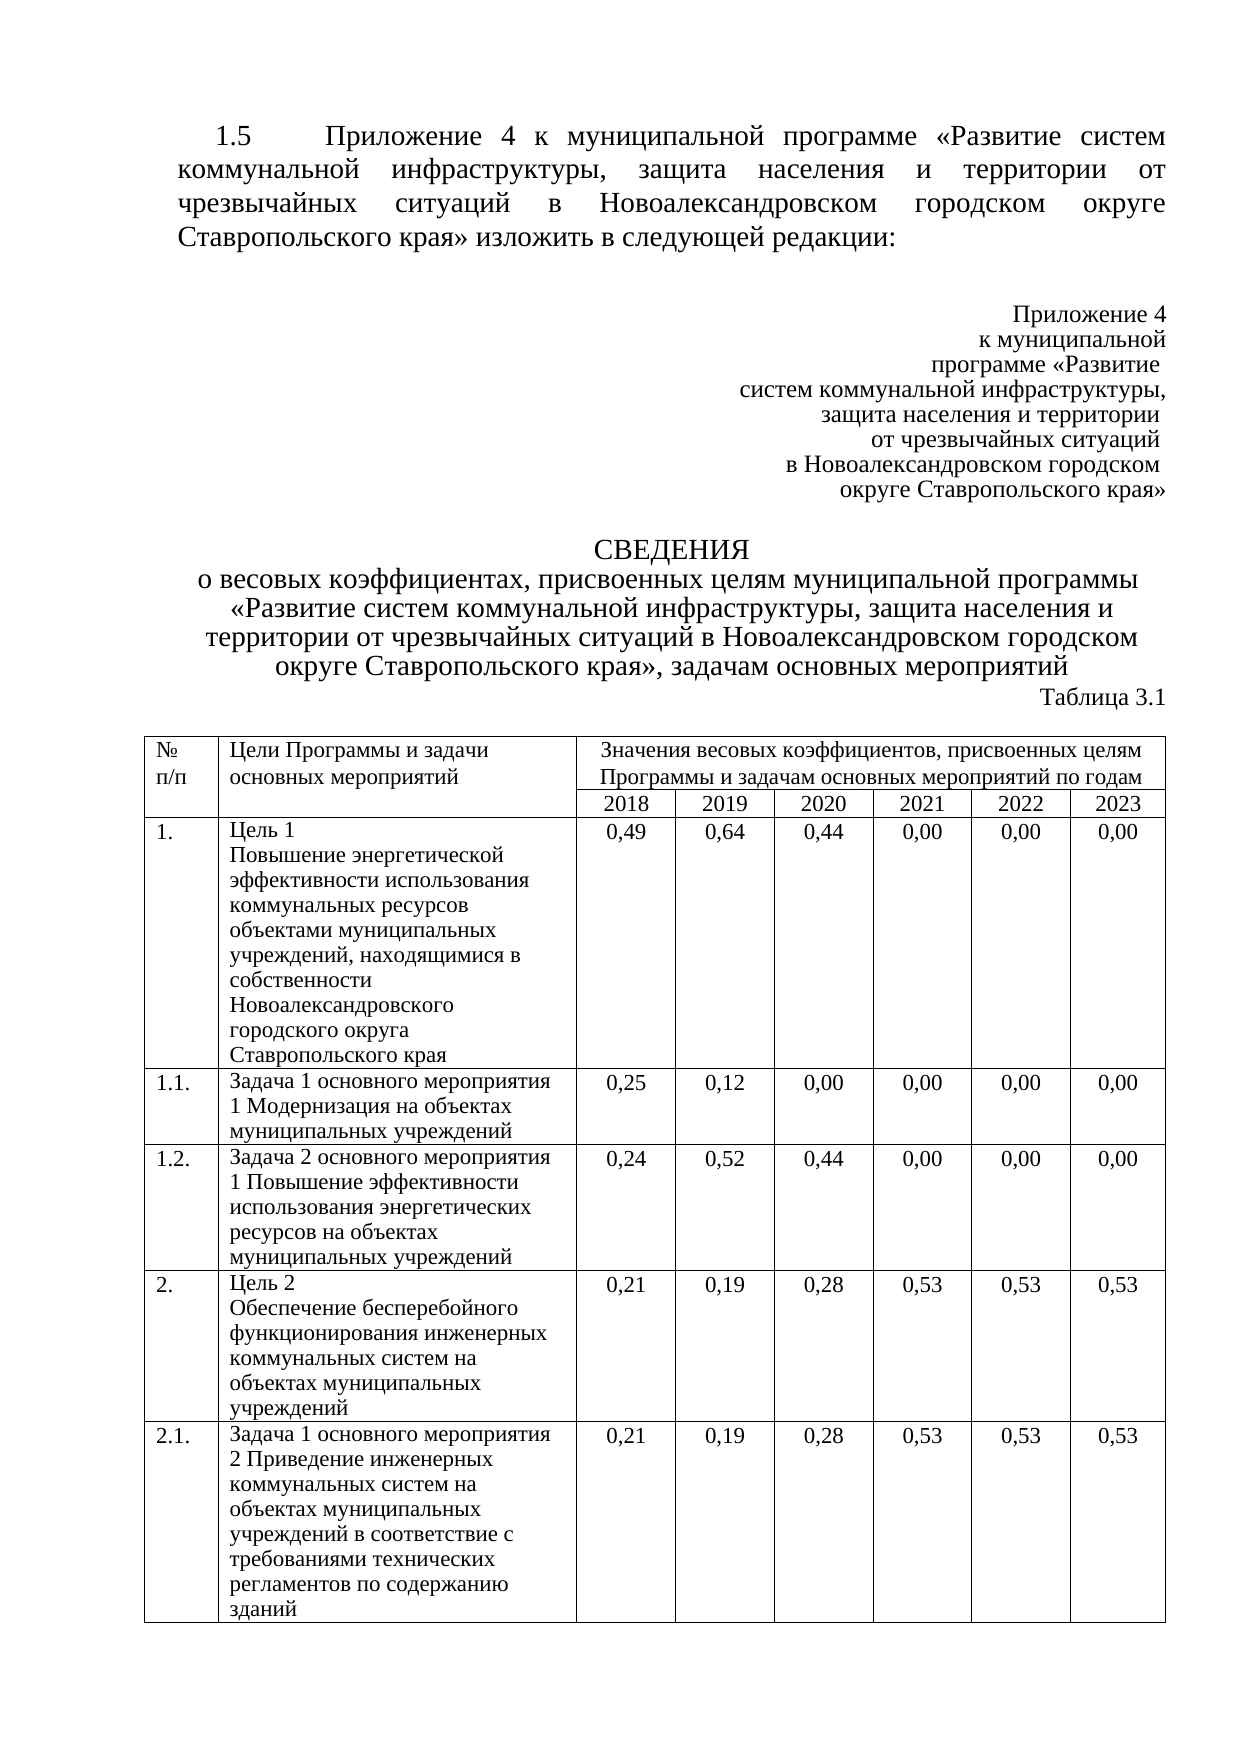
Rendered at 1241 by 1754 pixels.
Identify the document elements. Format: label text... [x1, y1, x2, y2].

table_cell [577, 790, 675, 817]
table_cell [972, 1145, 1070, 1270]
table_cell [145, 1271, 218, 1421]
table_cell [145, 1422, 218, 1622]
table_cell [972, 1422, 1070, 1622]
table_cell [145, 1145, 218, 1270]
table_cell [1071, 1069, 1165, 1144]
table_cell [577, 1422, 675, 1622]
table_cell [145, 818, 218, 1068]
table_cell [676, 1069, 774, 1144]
list Приложение 4 [252, 302, 1166, 327]
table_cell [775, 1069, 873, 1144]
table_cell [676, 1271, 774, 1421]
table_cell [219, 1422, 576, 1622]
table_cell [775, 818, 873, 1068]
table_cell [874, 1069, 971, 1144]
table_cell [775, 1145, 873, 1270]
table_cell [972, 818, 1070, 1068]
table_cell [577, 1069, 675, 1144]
list к муниципальной программе «Развитие систем коммунальной инфраструктуры, защита населения и территории от чрезвычайных ситуаций в Новоалександровском городском округе Ставропольского края» [252, 327, 1166, 502]
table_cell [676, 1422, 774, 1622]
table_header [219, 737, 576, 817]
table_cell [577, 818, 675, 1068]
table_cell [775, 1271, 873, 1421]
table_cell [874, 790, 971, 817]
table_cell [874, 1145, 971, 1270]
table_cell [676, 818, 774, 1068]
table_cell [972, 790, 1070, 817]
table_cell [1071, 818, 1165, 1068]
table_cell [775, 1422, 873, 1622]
list Приложение 4 к муниципальной программе «Развитие систем коммунальной инфраструктуры, защита населения и территории от чрезвычайных ситуаций в Новоалександровском городском округе Ставропольского края» изложить в следующей редакции: [177, 118, 1166, 252]
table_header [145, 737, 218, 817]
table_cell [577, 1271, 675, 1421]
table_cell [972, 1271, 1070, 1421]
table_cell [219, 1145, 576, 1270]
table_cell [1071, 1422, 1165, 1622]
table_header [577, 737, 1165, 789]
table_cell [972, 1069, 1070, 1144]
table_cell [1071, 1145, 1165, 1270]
text Таблица 3.1 [177, 682, 1166, 710]
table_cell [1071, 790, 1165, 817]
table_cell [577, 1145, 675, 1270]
text СВЕДЕНИЯ [177, 536, 1166, 565]
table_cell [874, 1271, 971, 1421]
text о весовых коэффициентах, присвоенных целям муниципальной программы «Развитие систем коммунальной инфраструктуры, защита населения и территории от чрезвычайных ситуаций в Новоалександровском городском округе Ставропольского края», задачам основных мероприятий [177, 565, 1166, 682]
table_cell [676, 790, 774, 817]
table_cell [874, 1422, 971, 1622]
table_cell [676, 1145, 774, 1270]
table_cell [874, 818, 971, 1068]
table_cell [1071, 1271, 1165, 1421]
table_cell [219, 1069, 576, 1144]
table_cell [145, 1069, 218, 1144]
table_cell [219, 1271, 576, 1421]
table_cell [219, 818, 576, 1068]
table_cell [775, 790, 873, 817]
